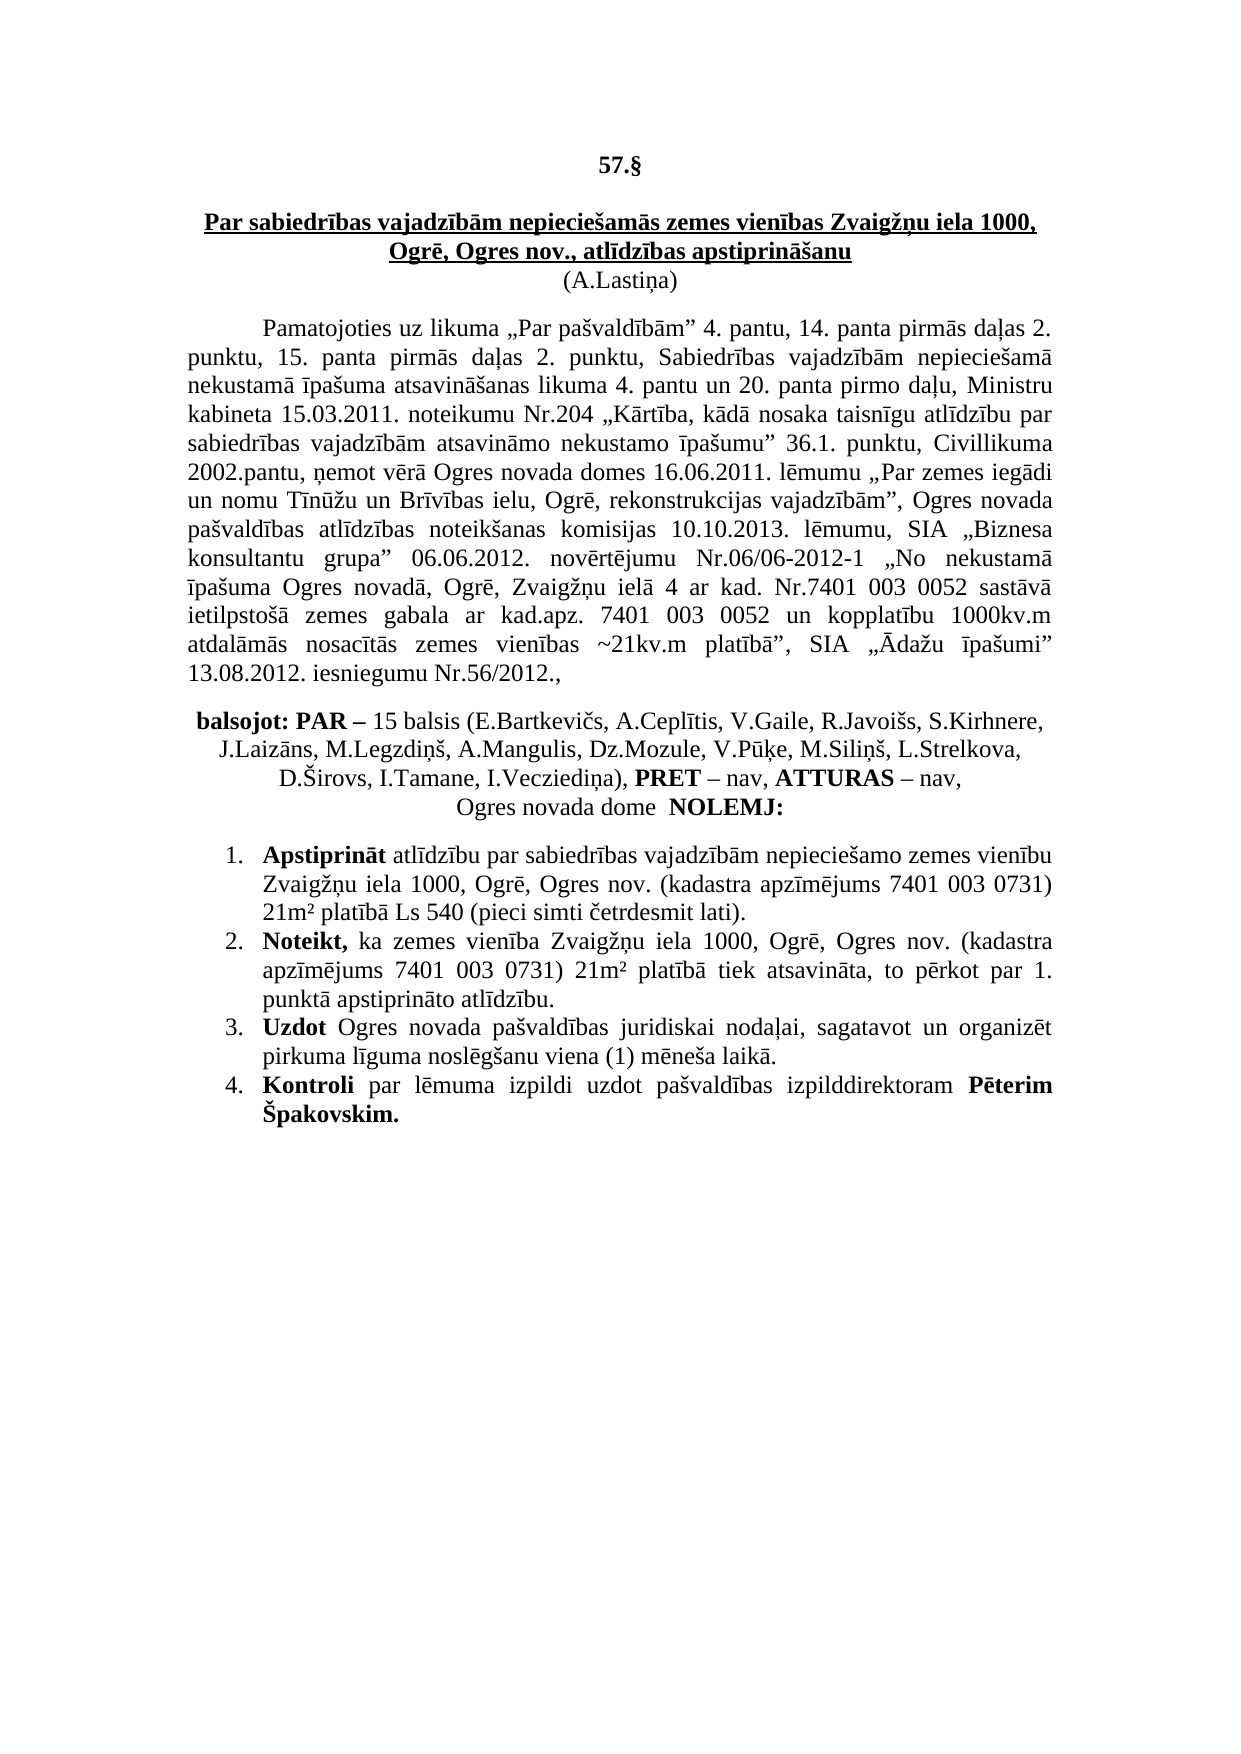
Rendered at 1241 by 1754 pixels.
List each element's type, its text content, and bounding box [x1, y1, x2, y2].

text 57.§ [187, 150, 1053, 179]
list Apstiprināt atlīdzību par sabiedrības vajadzībām nepieciešamo zemes vienību Zvaigžņu iela 1000, Ogrē, Ogres nov. (kadastra apzīmējums 7401 003 0731) 21m² platībā Ls 540 (pieci simti četrdesmit lati). [225, 840, 1053, 926]
subtitle Pamatojoties uz likuma „Par pašvaldībām” 4. pantu, 14. panta pirmās daļas 2. punktu, 15. panta pirmās daļas 2. punktu, Sabiedrības vajadzībām nepieciešamā nekustamā īpašuma atsavināšanas likuma 4. pantu un 20. panta pirmo daļu, Ministru kabineta 15.03.2011. noteikumu Nr.204 „Kārtība, kādā nosaka taisnīgu atlīdzību par sabiedrības vajadzībām atsavināmo nekustamo īpašumu” 36.1. punktu, Civillikuma 2002.pantu, ņemot vērā Ogres novada domes 16.06.2011. lēmumu „Par zemes iegādi un nomu Tīnūžu un Brīvības ielu, Ogrē, rekonstrukcijas vajadzībām”, Ogres novada pašvaldības atlīdzības noteikšanas komisijas 10.10.2013. lēmumu, SIA „Biznesa konsultantu grupa” 06.06.2012. novērtējumu Nr.06/06-2012-1 „No nekustamā īpašuma Ogres novadā, Ogrē, Zvaigžņu ielā 4 ar kad. Nr.7401 003 0052 sastāvā ietilpstošā zemes gabala ar kad.apz. 7401 003 0052 un kopplatību 1000kv.m atdalāmās nosacītās zemes vienības ~21kv.m platībā”, SIA „Ādažu īpašumi” 13.08.2012. iesniegumu Nr.56/2012., [187, 313, 1053, 687]
text balsojot: PAR – 15 balsis (E.Bartkevičs, A.Ceplītis, V.Gaile, R.Javoišs, S.Kirhnere, J.Laizāns, M.Legzdiņš, A.Mangulis, Dz.Mozule, V.Pūķe, M.Siliņš, L.Strelkova, D.Širovs, I.Tamane, I.Vecziediņa), PRET – nav, ATTURAS – nav, [187, 706, 1053, 792]
text (A.Lastiņa) [187, 265, 1053, 294]
subtitle Par sabiedrības vajadzībām nepieciešamās zemes vienības Zvaigžņu iela 1000, Ogrē, Ogres nov., atlīdzības apstiprināšanu [187, 207, 1053, 265]
text Ogres novada dome NOLEMJ: [187, 792, 1053, 821]
list Uzdot Ogres novada pašvaldības juridiskai nodaļai, sagatavot un organizēt pirkuma līguma noslēgšanu viena (1) mēneša laikā. [225, 1012, 1053, 1070]
list Noteikt, ka zemes vienība Zvaigžņu iela 1000, Ogrē, Ogres nov. (kadastra apzīmējums 7401 003 0731) 21m² platībā tiek atsavināta, to pērkot par 1. punktā apstiprināto atlīdzību. [225, 926, 1053, 1012]
list Kontroli par lēmuma izpildi uzdot pašvaldības izpilddirektoram Pēterim Špakovskim. [225, 1070, 1053, 1127]
